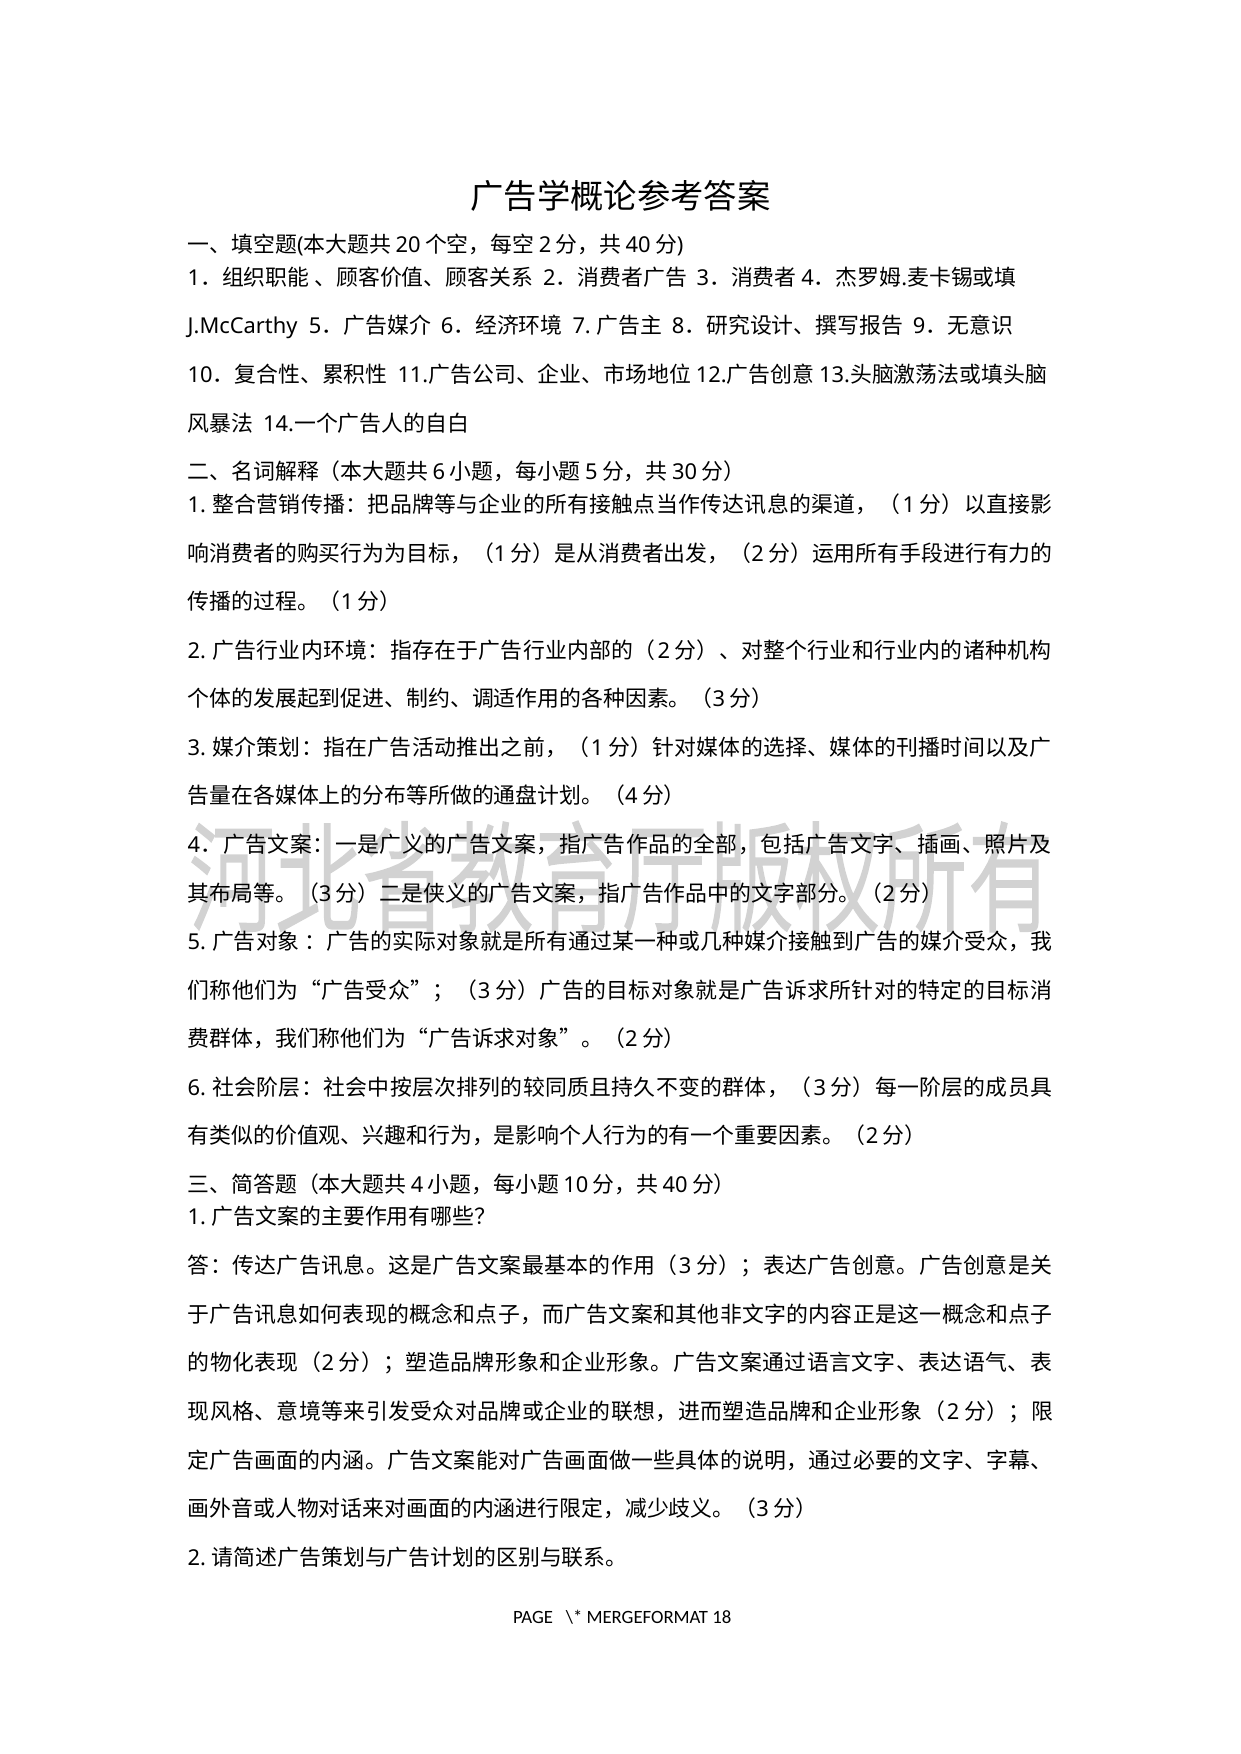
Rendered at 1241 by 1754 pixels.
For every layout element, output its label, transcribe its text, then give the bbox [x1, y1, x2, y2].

text 3. 媒介策划：指在广告活动推出之前，（1分）针对媒体的选择、媒体的刊播时间以及广告量在各媒体上的分布等所做的通盘计划。（4分） [187, 729, 1053, 811]
text 二、名词解释（本大题共6小题，每小题5分，共30分） [187, 454, 1053, 487]
text 答：传达广告讯息。这是广告文案最基本的作用（3分）；表达广告创意。广告创意是关于广告讯息如何表现的概念和点子，而广告文案和其他非文字的内容正是这一概念和点子的物化表现（2分）；塑造品牌形象和企业形象。广告文案通过语言文字、表达语气、表现风格、意境等来引发受众对品牌或企业的联想，进而塑造品牌和企业形象（2分）；限定广告画面的内涵。广告文案能对广告画面做一些具体的说明，通过必要的文字、字幕、画外音或人物对话来对画面的内涵进行限定，减少歧义。（3分） [187, 1247, 1053, 1524]
text 广告学概论参考答案 [187, 162, 1053, 227]
text 1. 整合营销传播：把品牌等与企业的所有接触点当作传达讯息的渠道，（1分）以直接影响消费者的购买行为为目标，（1分）是从消费者出发，（2分）运用所有手段进行有力的传播的过程。（1分） [187, 487, 1053, 617]
text 三、简答题（本大题共4小题，每小题10分，共40分） [187, 1167, 1053, 1199]
text 1. 广告文案的主要作用有哪些？ [187, 1199, 1053, 1232]
text 一、填空题(本大题共20个空，每空2分，共40分) [187, 227, 1053, 259]
text 2. 请简述广告策划与广告计划的区别与联系。 [187, 1539, 1053, 1572]
text 6. 社会阶层：社会中按层次排列的较同质且持久不变的群体，（3分）每一阶层的成员具有类似的价值观、兴趣和行为，是影响个人行为的有一个重要因素。（2分） [187, 1069, 1053, 1151]
text 1．组织职能 、顾客价值、顾客关系 2．消费者广告 3．消费者 4．杰罗姆.麦卡锡或填J.McCarthy 5．广告媒介 6．经济环境 7. 广告主 8．研究设计、撰写报告 9．无意识 10．复合性、累积性 11.广告公司、企业、市场地位 12.广告创意 13.头脑激荡法或填头脑风暴法 14.一个广告人的自白 [187, 259, 1053, 438]
text 4．广告文案：一是广义的广告文案，指广告作品的全部，包括广告文字、插画、照片及其布局等。（3分）二是侠义的广告文案，指广告作品中的文字部分。（2分） [187, 827, 1053, 908]
text 2. 广告行业内环境：指存在于广告行业内部的（2分）、对整个行业和行业内的诸种机构个体的发展起到促进、制约、调适作用的各种因素。（3分） [187, 632, 1053, 714]
text 5. 广告对象 ：广告的实际对象就是所有通过某一种或几种媒介接触到广告的媒介受众，我们称他们为“广告受众”；（3分）广告的目标对象就是广告诉求所针对的特定的目标消费群体，我们称他们为“广告诉求对象”。（2分） [187, 924, 1053, 1054]
